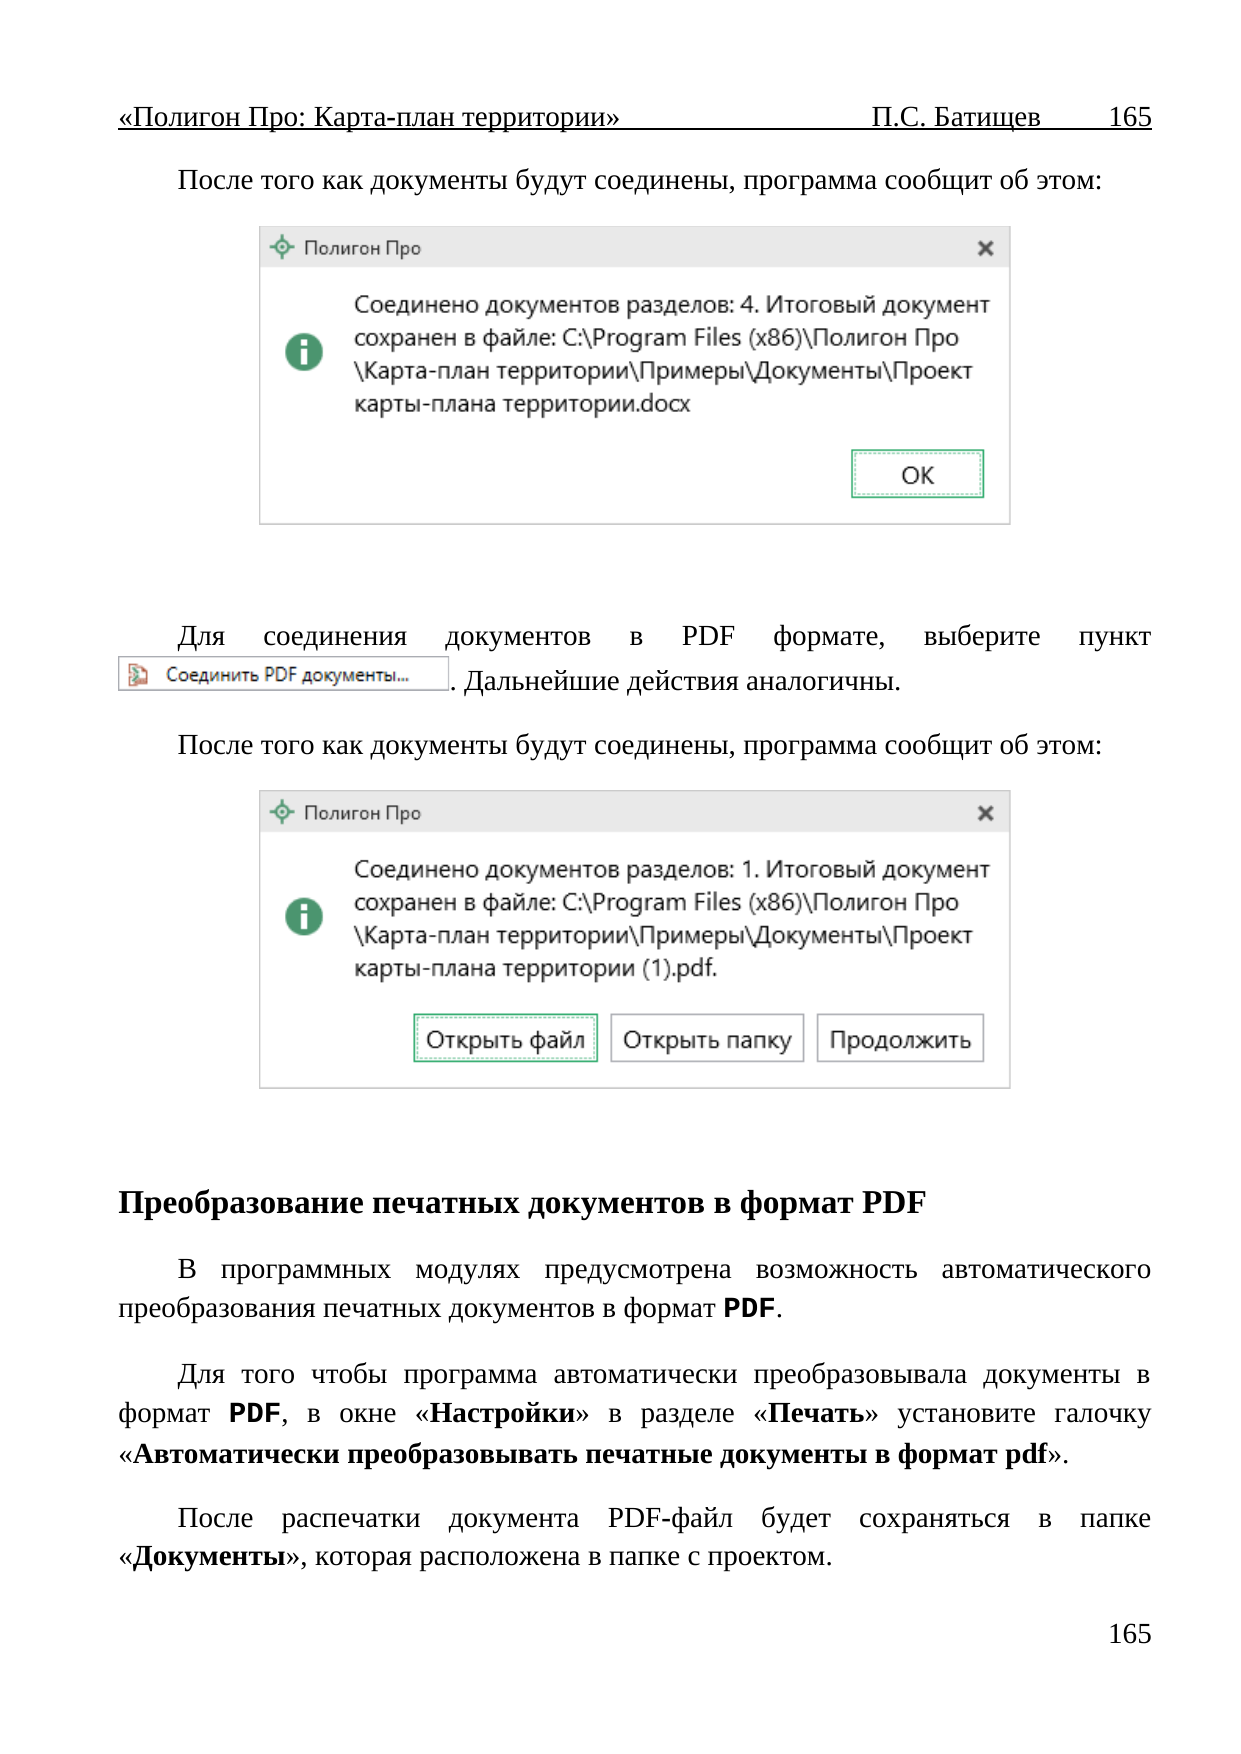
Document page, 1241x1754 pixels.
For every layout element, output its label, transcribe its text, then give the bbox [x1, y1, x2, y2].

picture [259, 790, 1011, 1089]
picture [118, 656, 450, 691]
text После того как документы будут соединены, программа сообщит об этом: [118, 162, 1152, 196]
text В программных модулях предусмотрена возможность автоматического преобразования печатных документов в формат PDF. [118, 1252, 1152, 1326]
text После того как документы будут соединены, программа сообщит об этом: [118, 727, 1152, 761]
text После распечатки документа PDF-файл будет сохраняться в папке «Документы», которая расположена в папке с проектом. [118, 1500, 1152, 1572]
picture [259, 226, 1011, 525]
text Для соединения документов в PDF формате, выберите пункт . Дальнейшие действия аналогичны. [118, 618, 1152, 697]
subtitle Преобразование печатных документов в формат PDF [118, 1183, 1152, 1221]
text Для того чтобы программа автоматически преобразовывала документы в формат PDF, в окне «Настройки» в разделе «Печать» установите галочку «Автоматически преобразовывать печатные документы в формат pdf». [118, 1357, 1152, 1470]
